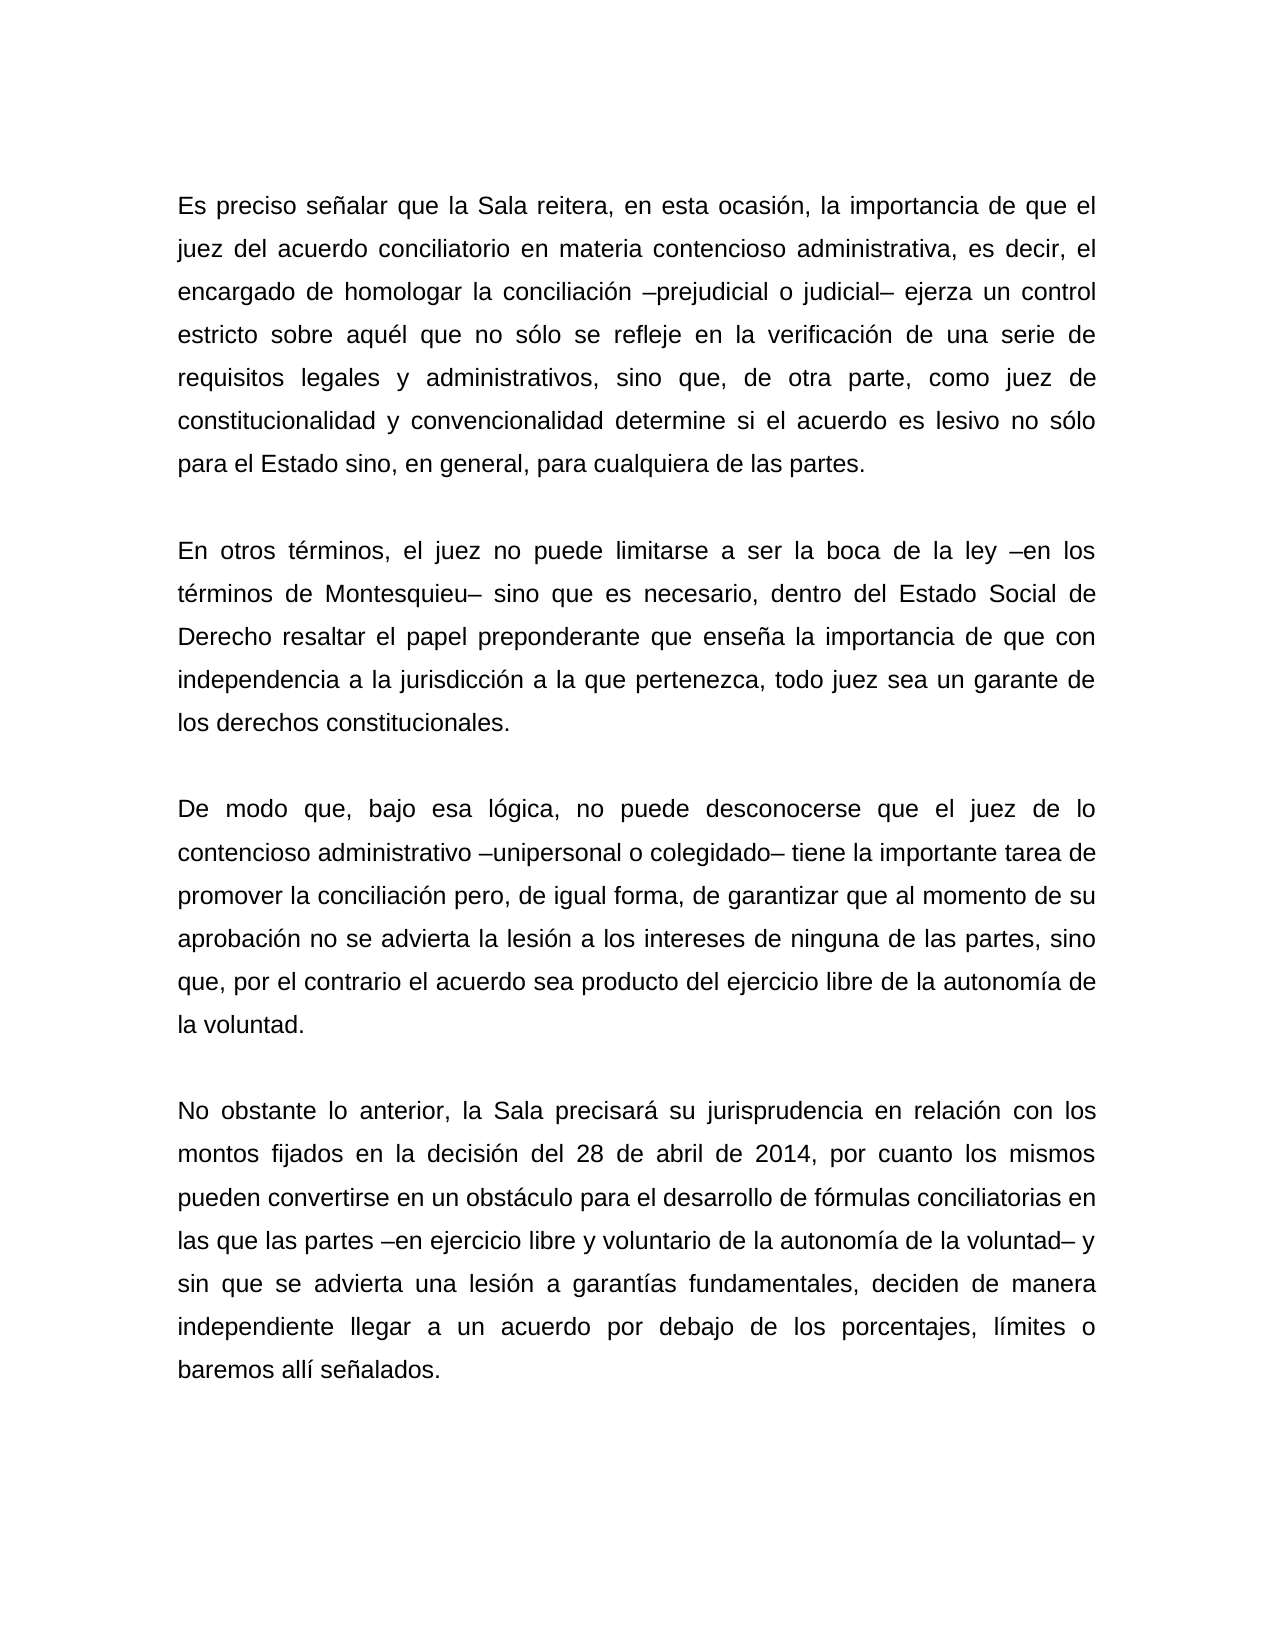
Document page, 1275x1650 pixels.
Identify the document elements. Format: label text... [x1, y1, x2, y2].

text No obstante lo anterior, la Sala precisará su jurisprudencia en relación con los montos fijados en la decisión del 28 de abril de 2014, por cuanto los mismos pueden convertirse en un obstáculo para el desarrollo de fórmulas conciliatorias en las que las partes –en ejercicio libre y voluntario de la autonomía de la voluntad– y sin que se advierta una lesión a garantías fundamentales, deciden de manera independiente llegar a un acuerdo por debajo de los porcentajes, límites o baremos allí señalados. [177, 1096, 1098, 1384]
text En otros términos, el juez no puede limitarse a ser la boca de la ley –en los términos de Montesquieu– sino que es necesario, dentro del Estado Social de Derecho resaltar el papel preponderante que enseña la importancia de que con independencia a la jurisdicción a la que pertenezca, todo juez sea un garante de los derechos constitucionales. [177, 536, 1098, 737]
text Es preciso señalar que la Sala reitera, en esta ocasión, la importancia de que el juez del acuerdo conciliatorio en materia contencioso administrativa, es decir, el encargado de homologar la conciliación –prejudicial o judicial– ejerza un control estricto sobre aquél que no sólo se refleje en la verificación de una serie de requisitos legales y administrativos, sino que, de otra parte, como juez de constitucionalidad y convencionalidad determine si el acuerdo es lesivo no sólo para el Estado sino, en general, para cualquiera de las partes. [177, 191, 1098, 478]
text De modo que, bajo esa lógica, no puede desconocerse que el juez de lo contencioso administrativo –unipersonal o colegidado– tiene la importante tarea de promover la conciliación pero, de igual forma, de garantizar que al momento de su aprobación no se advierta la lesión a los intereses de ninguna de las partes, sino que, por el contrario el acuerdo sea producto del ejercicio libre de la autonomía de la voluntad. [177, 794, 1098, 1039]
